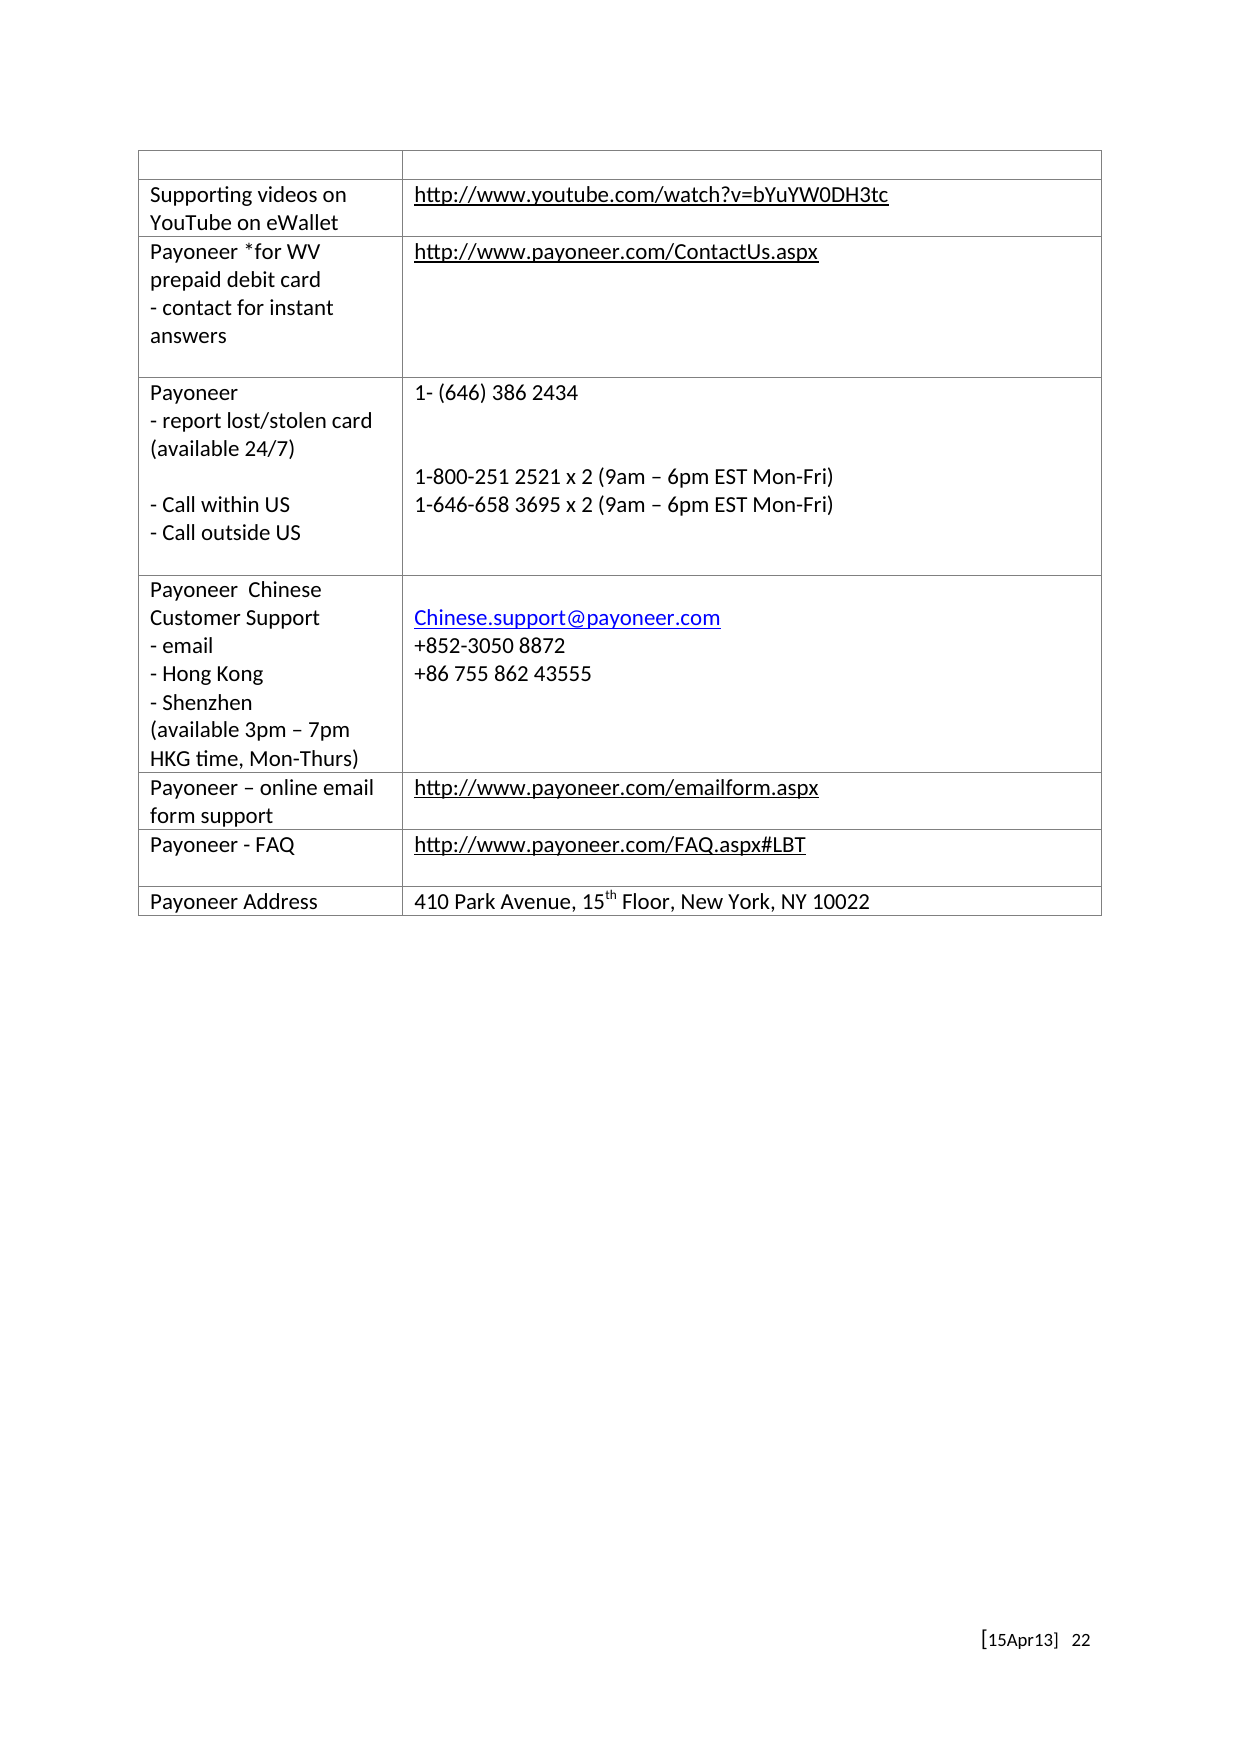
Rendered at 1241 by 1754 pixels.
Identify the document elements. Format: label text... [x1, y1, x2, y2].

table_cell Payoneer - FAQ [139, 830, 402, 886]
table_cell Payoneer Address [139, 887, 402, 915]
table_cell http://www.youtube.com/watch?v=bYuYW0DH3tc [403, 180, 1101, 236]
table_cell Payoneer - report lost/stolen card (available 24/7) - Call within US - Call outside US [139, 378, 402, 574]
table_cell http://www.payoneer.com/emailform.aspx [403, 773, 1101, 829]
table_cell Payoneer – online email form support [139, 773, 402, 829]
table_cell Payoneer Chinese Customer Support - email - Hong Kong - Shenzhen (available 3pm – 7pm HKG time, Mon-Thurs) [139, 576, 402, 772]
table_cell 1- (646) 386 2434 1-800-251 2521 x 2 (9am – 6pm EST Mon-Fri) 1-646-658 3695 x 2 (9am – 6pm EST Mon-Fri) [403, 378, 1101, 574]
table_cell Supporting videos on YouTube on eWallet [139, 180, 402, 236]
table_cell Chinese.support@payoneer.com +852-3050 8872 +86 755 862 43555 [403, 576, 1101, 772]
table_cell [139, 151, 402, 179]
table_cell Payoneer *for WV prepaid debit card - contact for instant answers [139, 237, 402, 377]
table_cell http://www.payoneer.com/FAQ.aspx#LBT [403, 830, 1101, 886]
table_cell 410 Park Avenue, 15th Floor, New York, NY 10022 [403, 887, 1101, 915]
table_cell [403, 151, 1101, 179]
table_cell http://www.payoneer.com/ContactUs.aspx [403, 237, 1101, 377]
